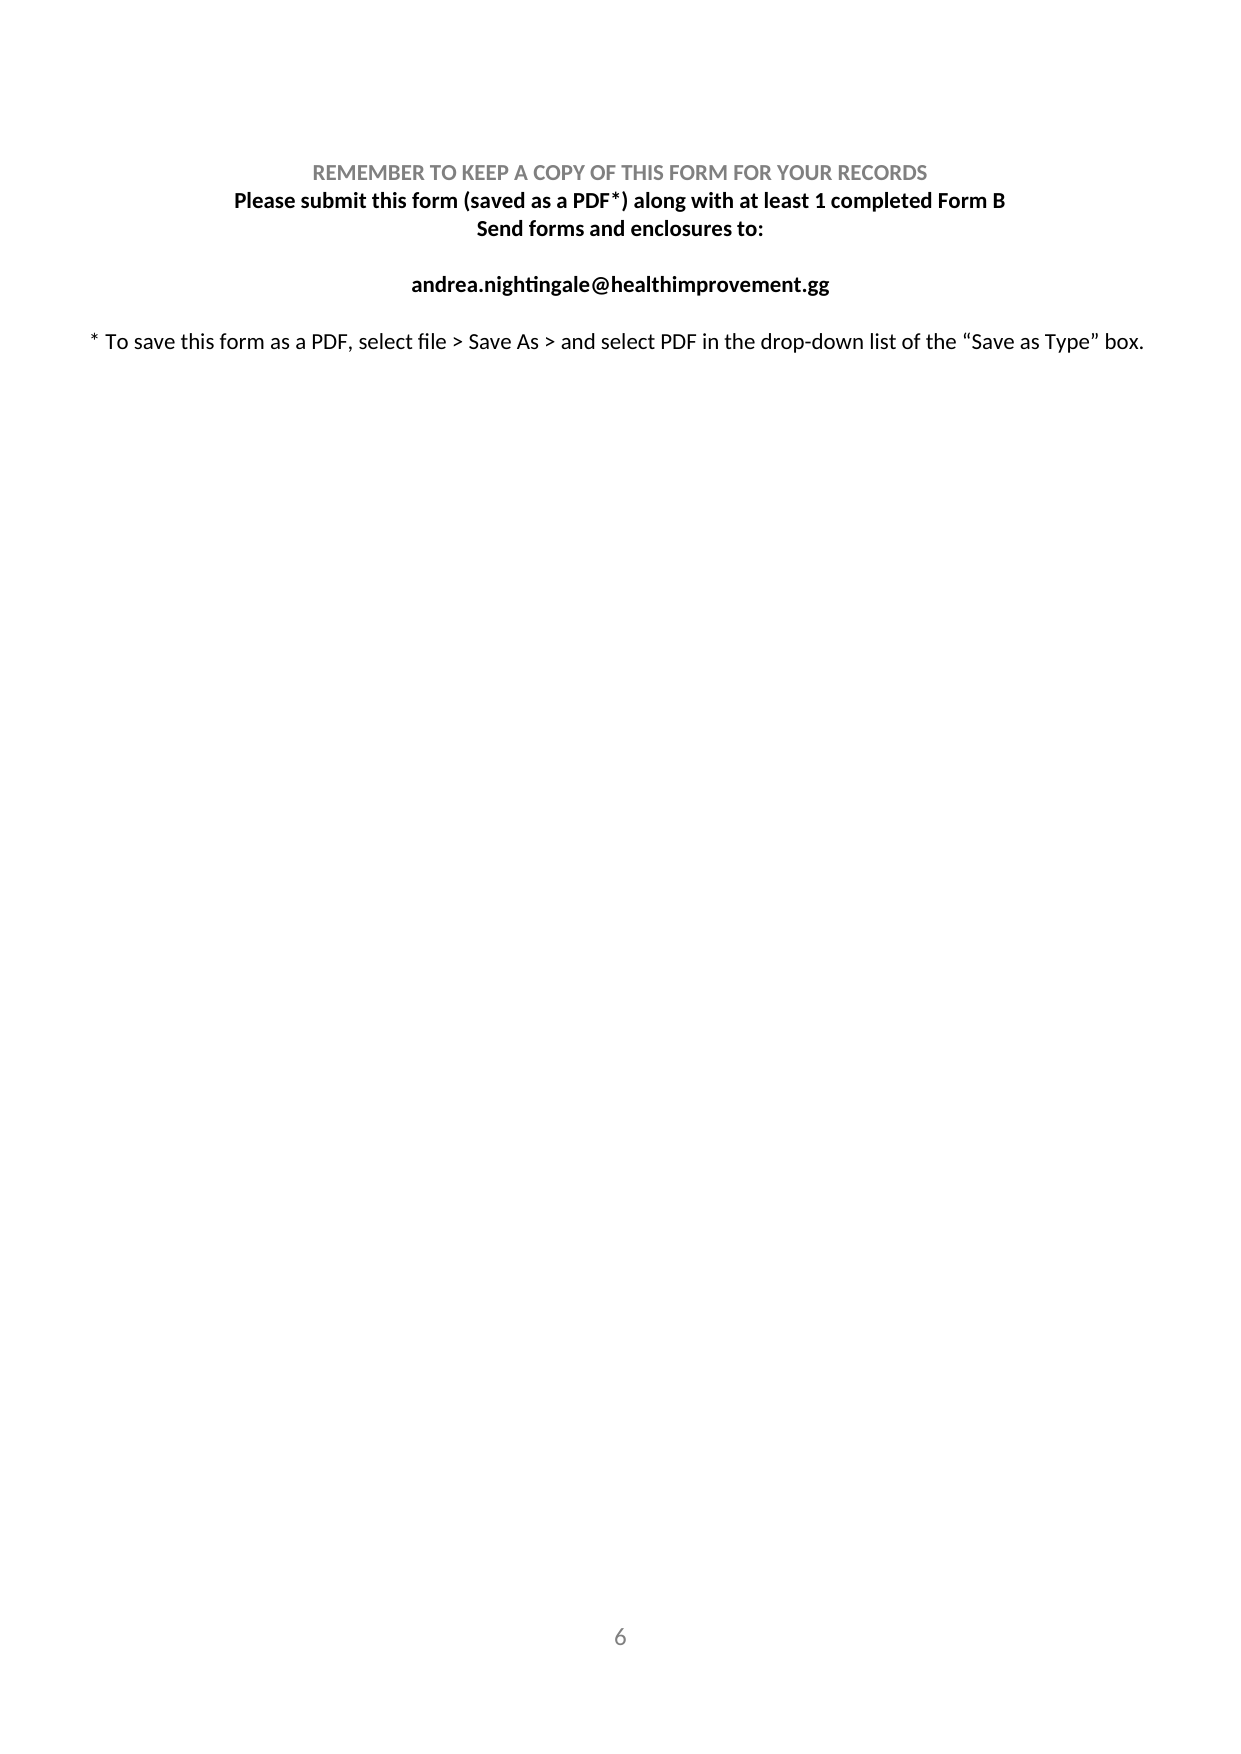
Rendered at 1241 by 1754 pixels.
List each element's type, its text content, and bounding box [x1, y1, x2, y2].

text Please submit this form (saved as a PDF*) along with at least 1 completed Form B [89, 187, 1152, 214]
text andrea.nightingale@healthimprovement.gg [89, 271, 1152, 299]
text REMEMBER TO KEEP A COPY OF THIS FORM FOR YOUR RECORDS [89, 158, 1152, 187]
text Send forms and enclosures to: [89, 214, 1152, 243]
text * To save this form as a PDF, select file > Save As > and select PDF in the drop-down list of the “Save as Type” box. [89, 327, 1152, 355]
